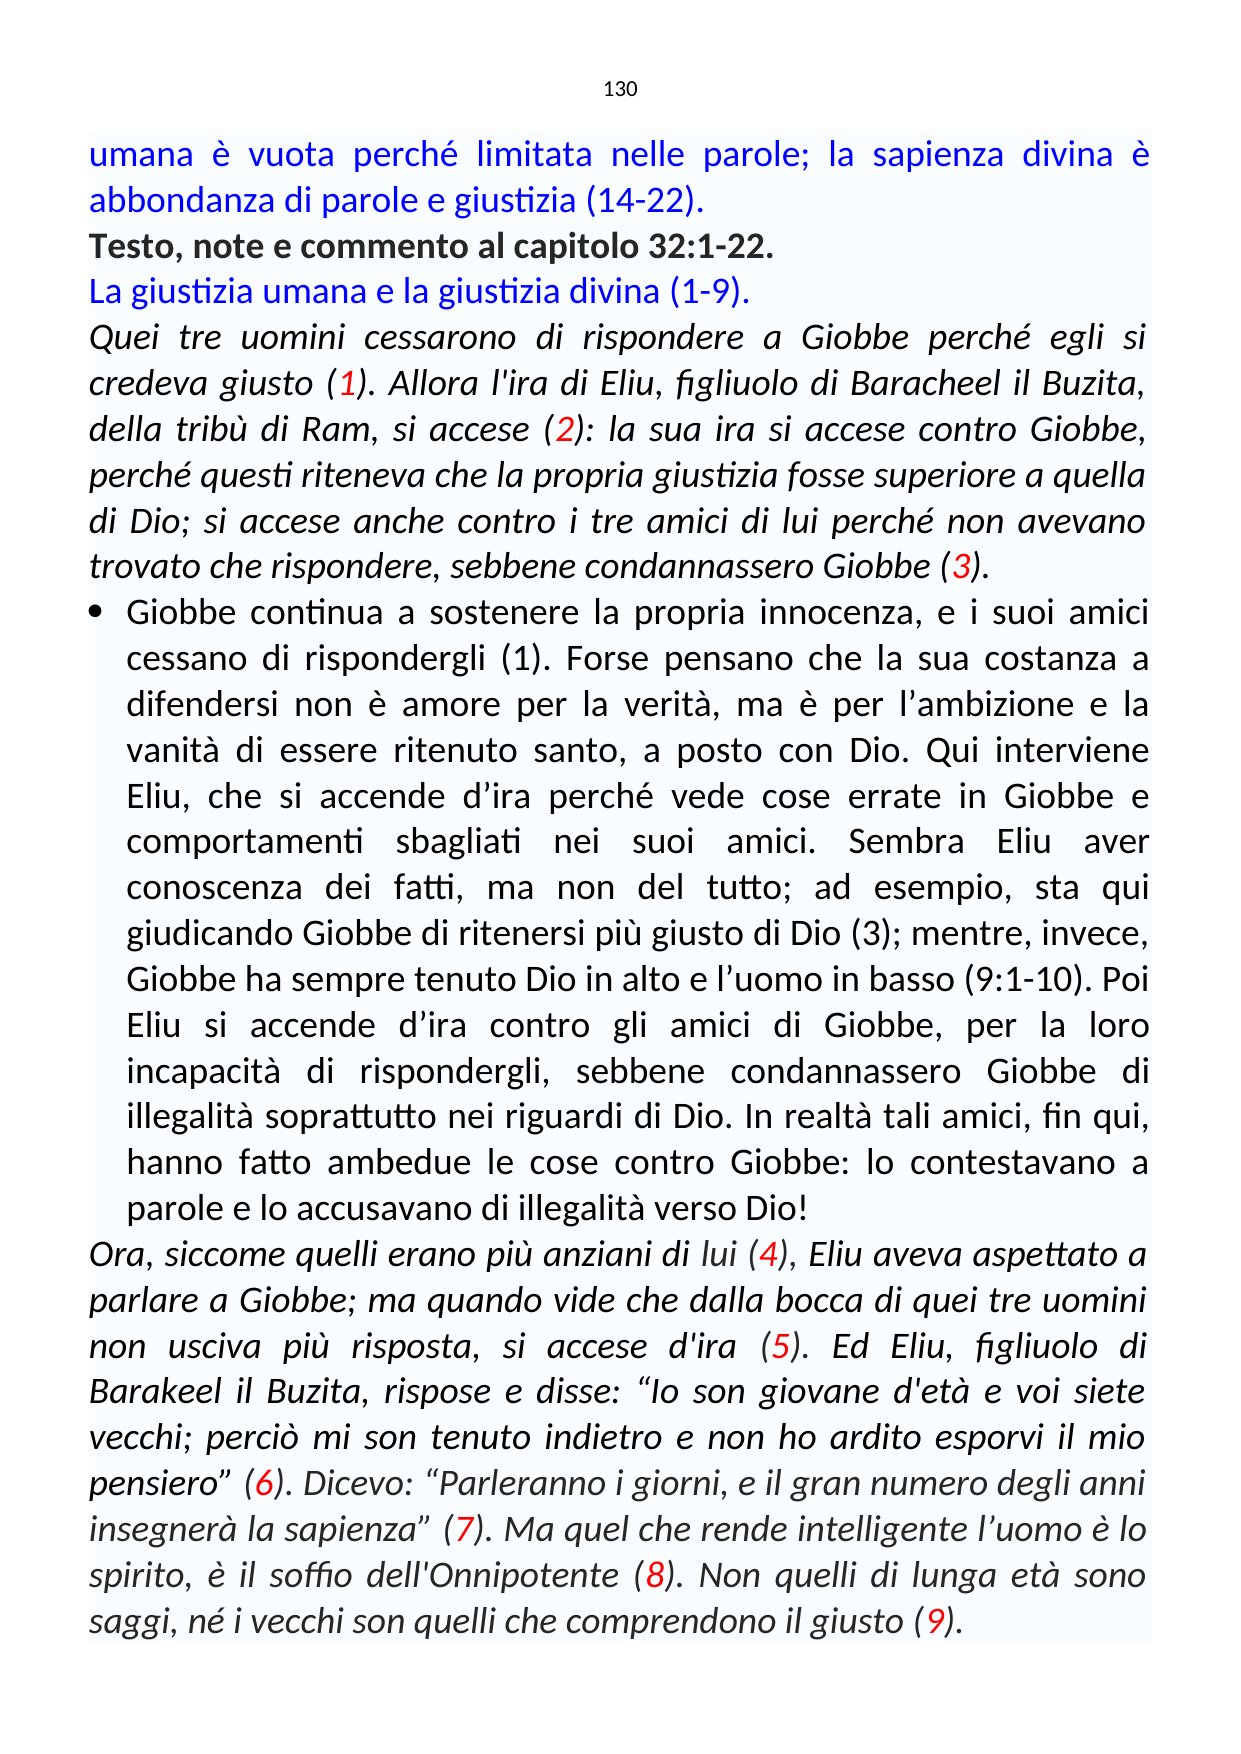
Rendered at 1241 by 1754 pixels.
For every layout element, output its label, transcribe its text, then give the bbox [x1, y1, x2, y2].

text Testo, note e commento al capitolo 32:1-22. [89, 222, 1152, 267]
text La giustizia umana e la giustizia divina (1-9). [89, 267, 1152, 313]
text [89, 130, 1152, 222]
list Giobbe continua a sostenere la propria innocenza, e i suoi amici cessano di rispondergli (1). Forse pensano che la sua costanza a difendersi non è amore per la verità, ma è per l’ambizione e la vanità di essere ritenuto santo, a posto con Dio. Qui interviene Eliu, che si accende d’ira perché vede cose errate in Giobbe e comportamenti sbagliati nei suoi amici. Sembra Eliu aver conoscenza dei fatti, ma non del tutto; ad esempio, sta qui giudicando Giobbe di ritenersi più giusto di Dio (3); mentre, invece, Giobbe ha sempre tenuto Dio in alto e l’uomo in basso (9:1-10). Poi Eliu si accende d’ira contro gli amici di Giobbe, per la loro incapacità di rispondergli, sebbene condannassero Giobbe di illegalità soprattutto nei riguardi di Dio. In realtà tali amici, fin qui, hanno fatto ambedue le cose contro Giobbe: lo contestavano a parole e lo accusavano di illegalità verso Dio! [89, 588, 1152, 1230]
text Ora, siccome quelli erano più anziani di lui (4), Eliu aveva aspettato a parlare a Giobbe; ma quando vide che dalla bocca di quei tre uomini non usciva più risposta, si accese d'ira (5). Ed Eliu, figliuolo di Barakeel il Buzita, rispose e disse: “Io son giovane d'età e voi siete vecchi; perciò mi son tenuto indietro e non ho ardito esporvi il mio pensiero” (6). Dicevo: “Parleranno i giorni, e il gran numero degli anni insegnerà la sapienza” (7). Ma quel che rende intelligente l’uomo è lo spirito, è il soffio dell'Onnipotente (8). Non quelli di lunga età sono saggi, né i vecchi son quelli che comprendono il giusto (9). [89, 1230, 1152, 1642]
text Quei tre uomini cessarono di rispondere a Giobbe perché egli si credeva giusto (1). Allora l'ira di Eliu, figliuolo di Baracheel il Buzita, della tribù di Ram, si accese (2): la sua ira si accese contro Giobbe, perché questi riteneva che la propria giustizia fosse superiore a quella di Dio; si accese anche contro i tre amici di lui perché non avevano trovato che rispondere, sebbene condannassero Giobbe (3). [89, 313, 1152, 588]
